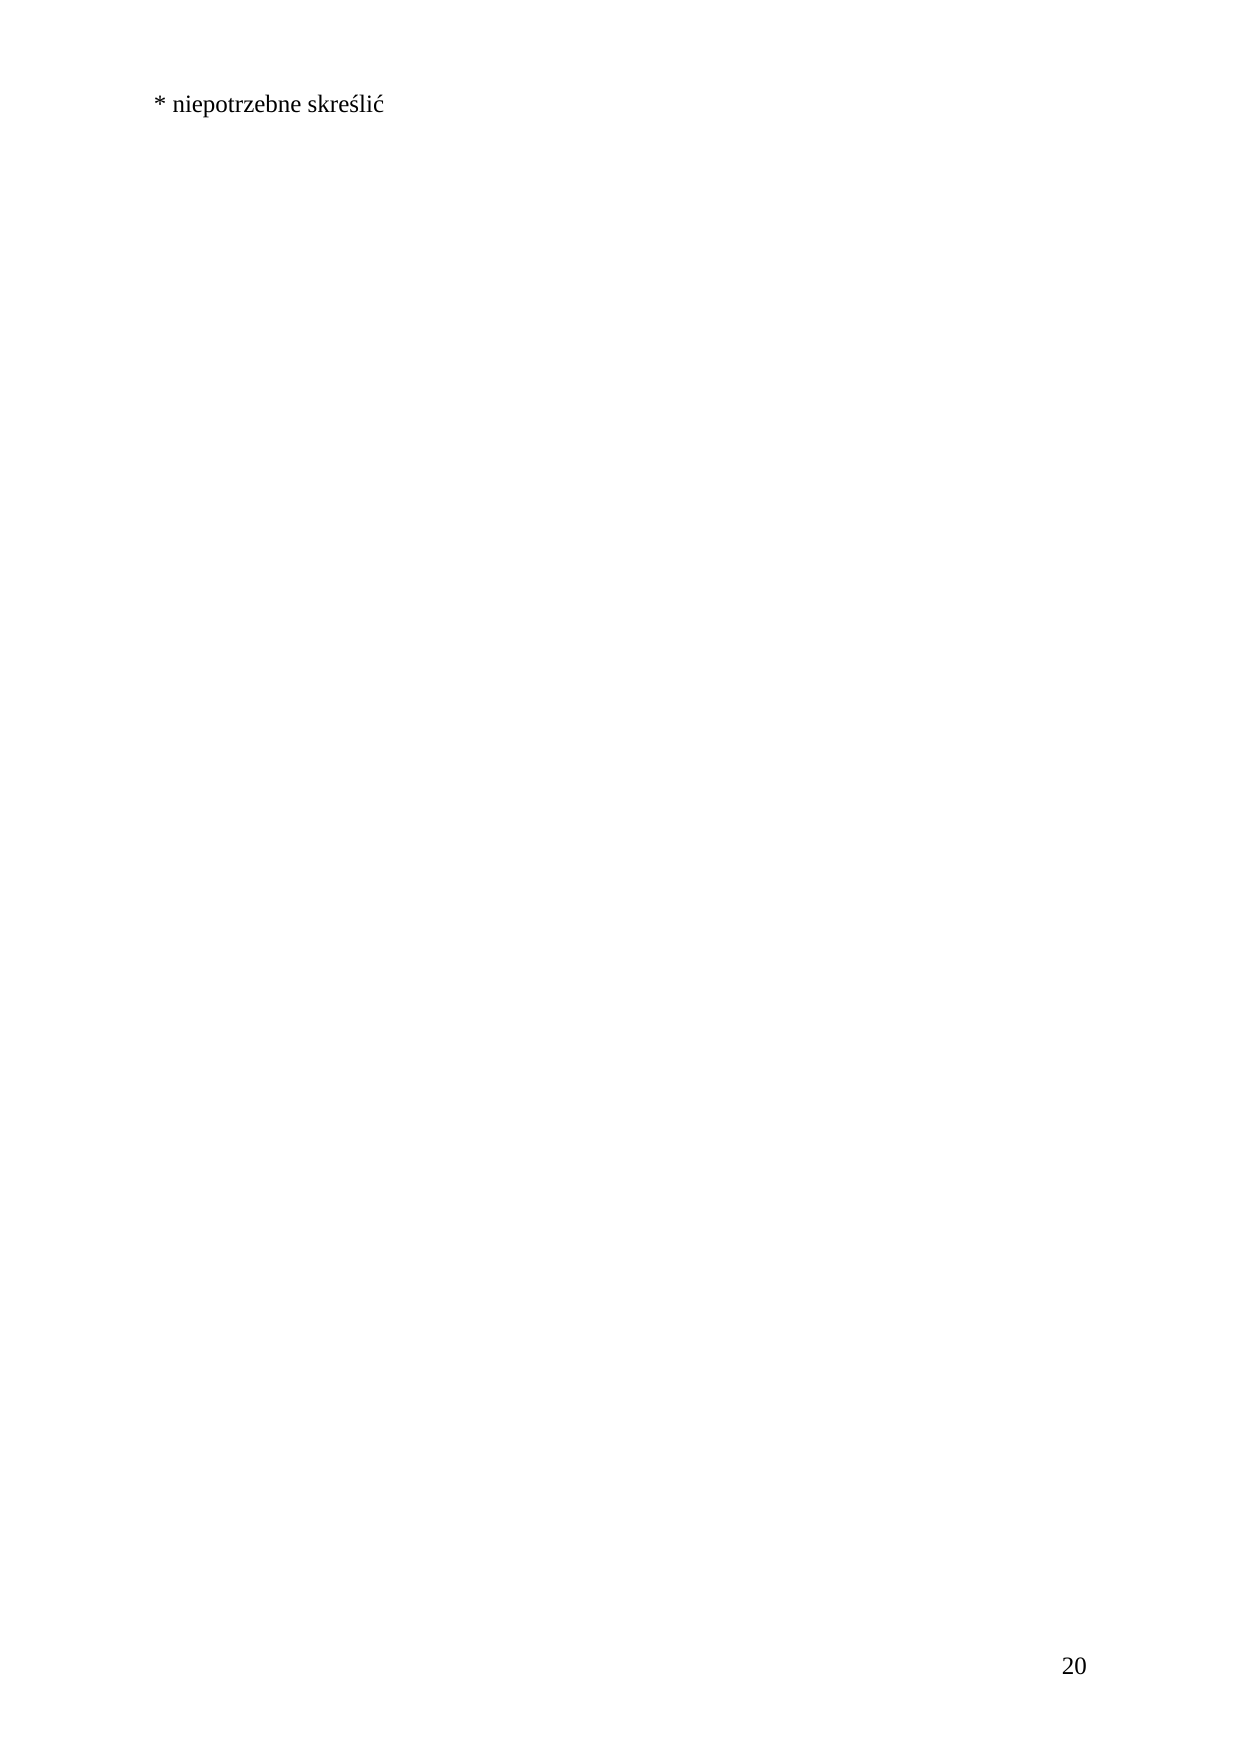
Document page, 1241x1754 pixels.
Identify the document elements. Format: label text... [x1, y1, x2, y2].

text * niepotrzebne skreślić [153, 89, 1122, 117]
